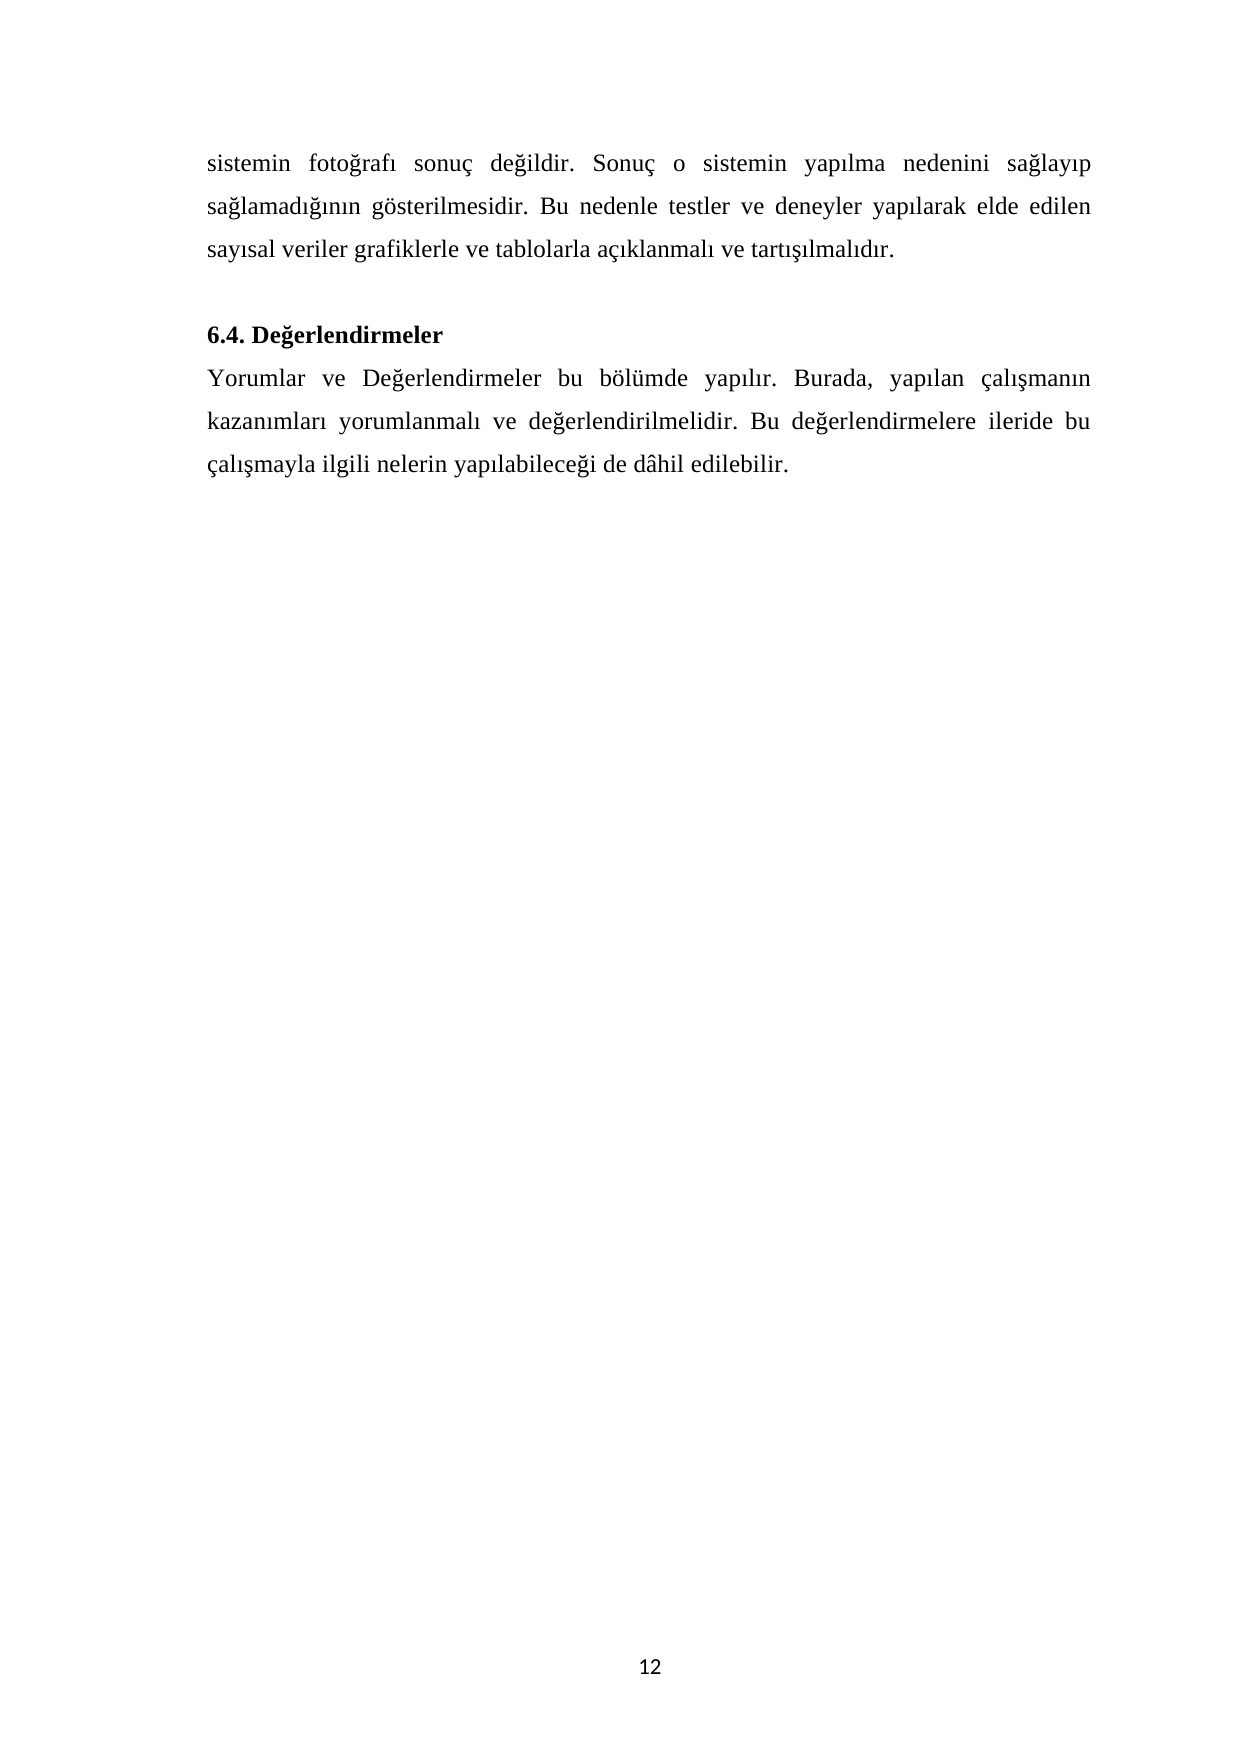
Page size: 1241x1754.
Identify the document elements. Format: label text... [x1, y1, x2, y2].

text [207, 148, 1093, 263]
text Yorumlar ve Değerlendirmeler bu bölümde yapılır. Burada, yapılan çalışmanın kazanımları yorumlanmalı ve değerlendirilmelidir. Bu değerlendirmelere ileride bu çalışmayla ilgili nelerin yapılabileceği de dâhil edilebilir. [207, 363, 1093, 478]
text 6.4. Değerlendirmeler [207, 320, 1093, 349]
